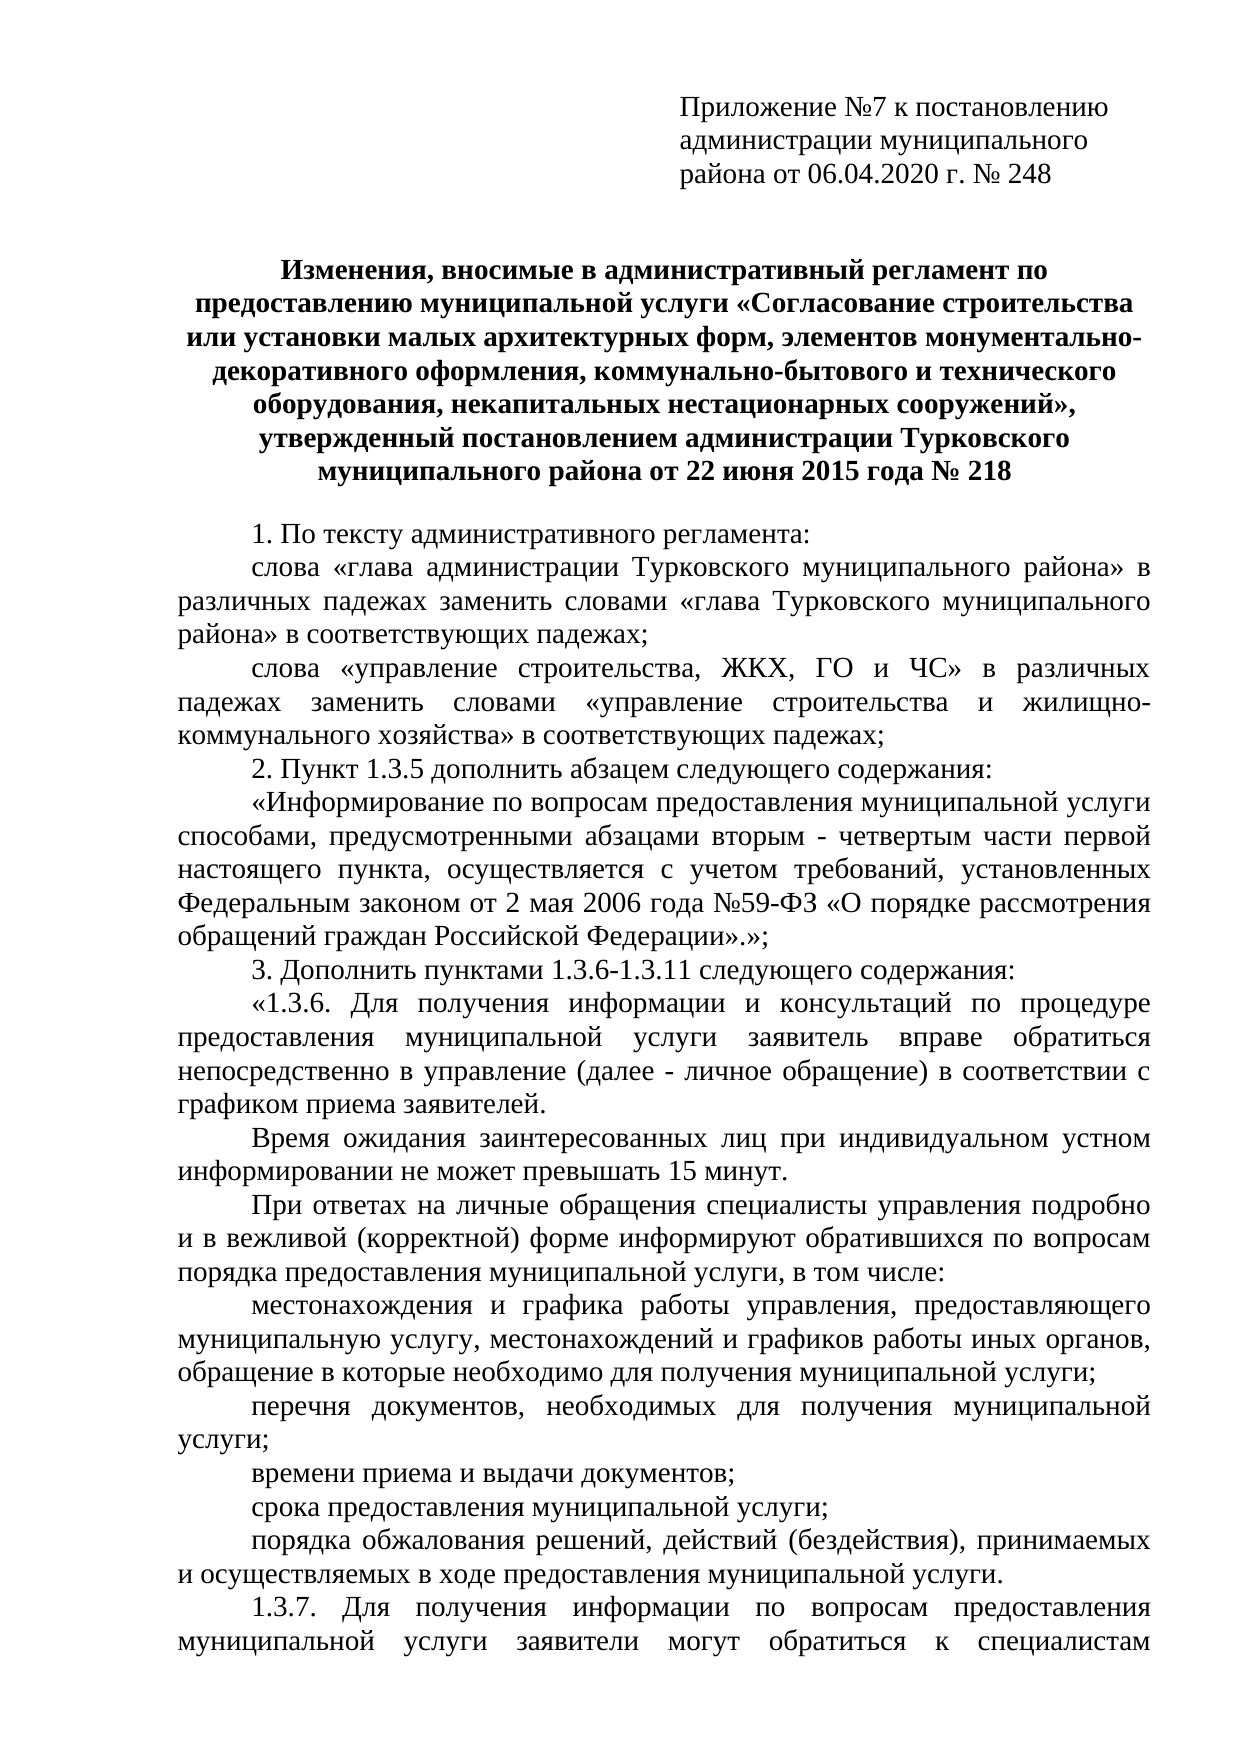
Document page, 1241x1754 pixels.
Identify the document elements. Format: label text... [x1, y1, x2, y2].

text При ответах на личные обращения специалисты управления подробно и в вежливой (корректной) форме информируют обратившихся по вопросам порядка предоставления муниципальной услуги, в том числе: [177, 1187, 1152, 1287]
text района от 06.04.2020 г. № 248 [679, 156, 1152, 189]
text «1.3.6. Для получения информации и консультаций по процедуре предоставления муниципальной услуги заявитель вправе обратиться непосредственно в управление (далее - личное обращение) в соответствии с графиком приема заявителей. [177, 986, 1152, 1120]
subtitle Изменения, вносимые в административный регламент по предоставлению муниципальной услуги «Согласование строительства или установки малых архитектурных форм, элементов монументально-декоративного оформления, коммунально-бытового и технического оборудования, некапитальных нестационарных сооружений», утвержденный постановлением администрации Турковского муниципального района от 22 июня 2015 года № 218 [177, 252, 1152, 487]
text перечня документов, необходимых для получения муниципальной услуги; [177, 1388, 1152, 1455]
text 2. Пункт 1.3.5 дополнить абзацем следующего содержания: [177, 751, 1152, 784]
text местонахождения и графика работы управления, предоставляющего муниципальную услугу, местонахождений и графиков работы иных органов, обращение в которые необходимо для получения муниципальной услуги; [177, 1287, 1152, 1388]
text 3. Дополнить пунктами 1.3.6-1.3.11 следующего содержания: [177, 952, 1152, 986]
text слова «управление строительства, ЖКХ, ГО и ЧС» в различных падежах заменить словами «управление строительства и жилищно-коммунального хозяйства» в соответствующих падежах; [177, 650, 1152, 751]
text слова «глава администрации Турковского муниципального района» в различных падежах заменить словами «глава Турковского муниципального района» в соответствующих падежах; [177, 549, 1152, 650]
text Приложение №7 к постановлению администрации муниципального [679, 89, 1152, 156]
text Время ожидания заинтересованных лиц при индивидуальном устном информировании не может превышать 15 минут. [177, 1120, 1152, 1187]
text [177, 1589, 1152, 1656]
text срока предоставления муниципальной услуги; [177, 1489, 1152, 1522]
text 1. По тексту административного регламента: [177, 516, 1152, 549]
text порядка обжалования решений, действий (бездействия), принимаемых и осуществляемых в ходе предоставления муниципальной услуги. [177, 1522, 1152, 1589]
text времени приема и выдачи документов; [177, 1455, 1152, 1489]
text «Информирование по вопросам предоставления муниципальной услуги способами, предусмотренными абзацами вторым - четвертым части первой настоящего пункта, осуществляется с учетом требований, установленных Федеральным законом от 2 мая 2006 года №59-ФЗ «О порядке рассмотрения обращений граждан Российской Федерации».»; [177, 784, 1152, 952]
